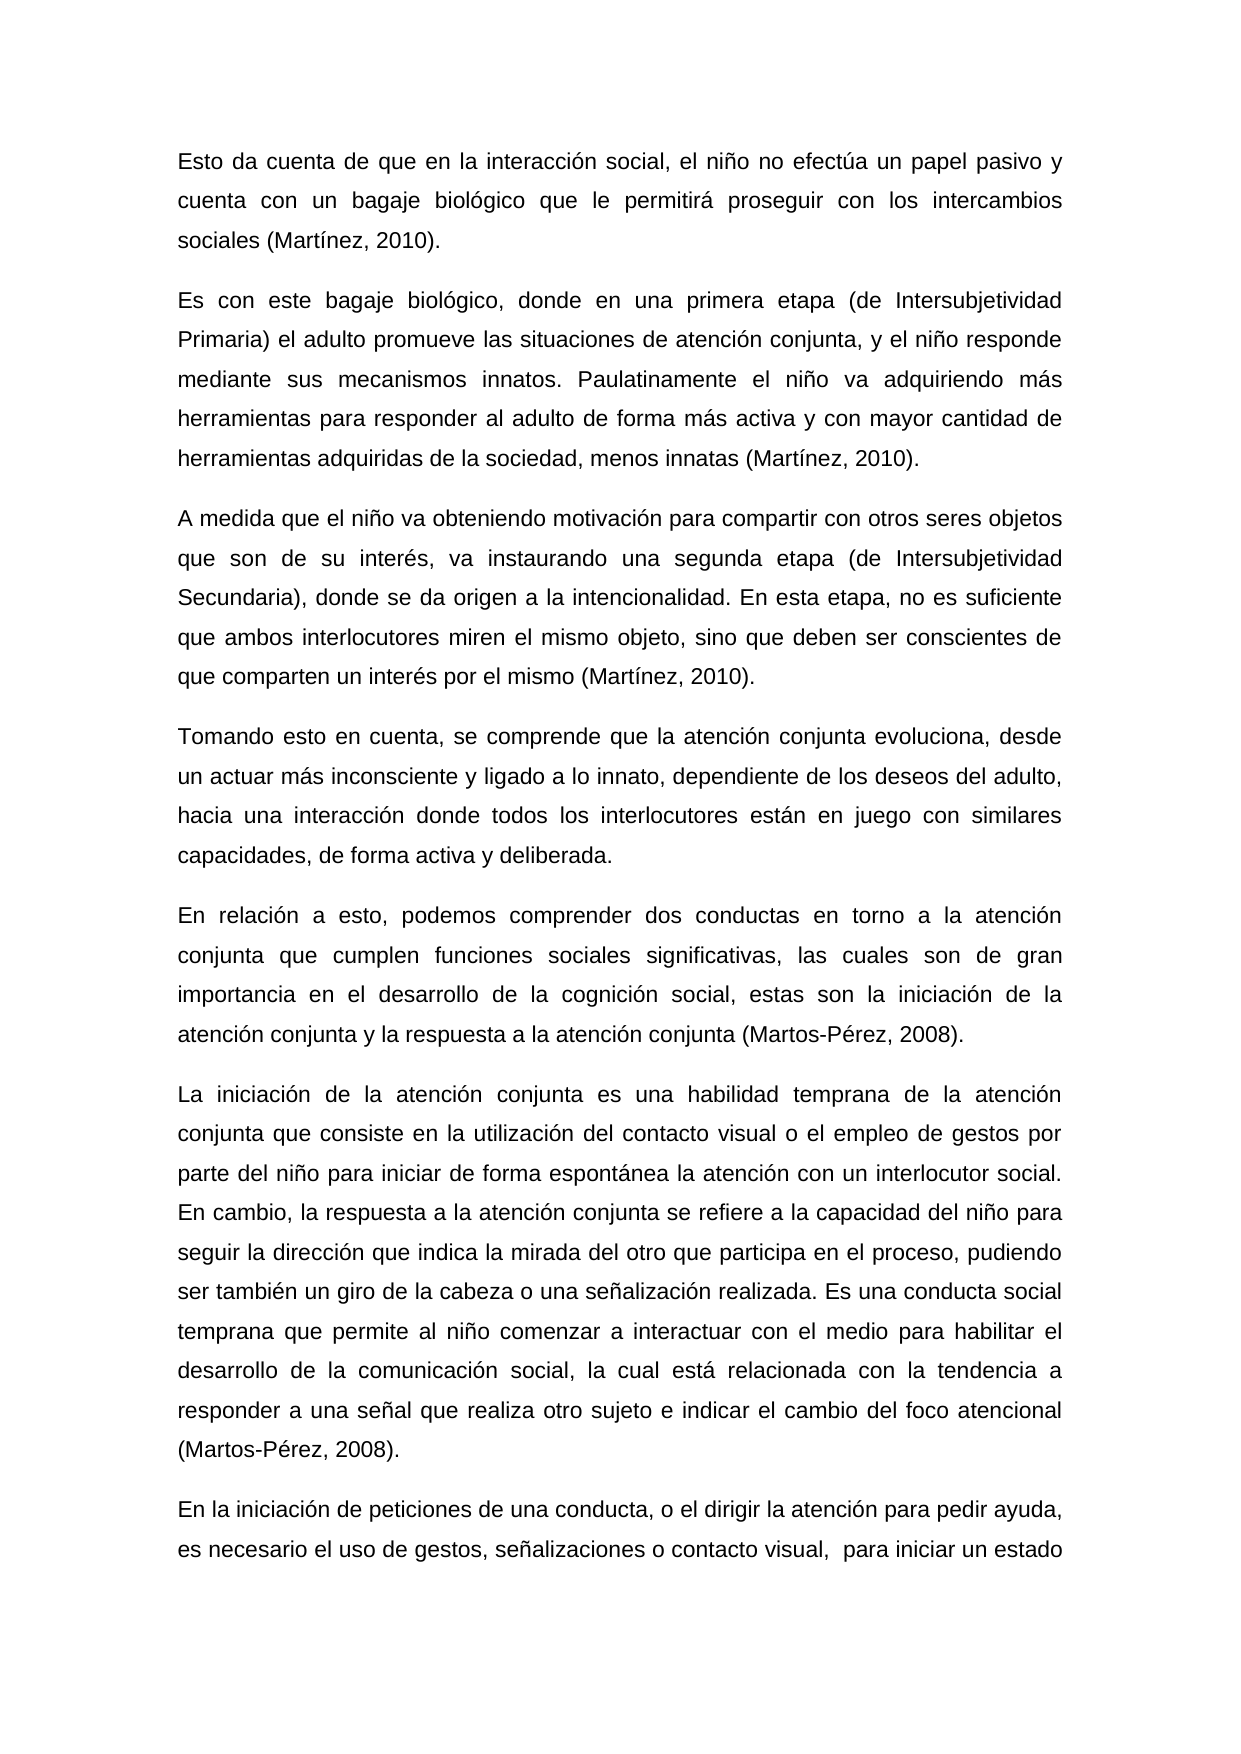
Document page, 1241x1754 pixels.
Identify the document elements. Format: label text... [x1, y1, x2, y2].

text Esto da cuenta de que en la interacción social, el niño no efectúa un papel pasivo y cuenta con un bagaje biológico que le permitirá proseguir con los intercambios sociales (Martínez, 2010). [177, 148, 1063, 253]
text Es con este bagaje biológico, donde en una primera etapa (de Intersubjetividad Primaria) el adulto promueve las situaciones de atención conjunta, y el niño responde mediante sus mecanismos innatos. Paulatinamente el niño va adquiriendo más herramientas para responder al adulto de forma más activa y con mayor cantidad de herramientas adquiridas de la sociedad, menos innatas (Martínez, 2010). [177, 287, 1063, 471]
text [177, 1496, 1063, 1562]
text A medida que el niño va obteniendo motivación para compartir con otros seres objetos que son de su interés, va instaurando una segunda etapa (de Intersubjetividad Secundaria), donde se da origen a la intencionalidad. En esta etapa, no es suficiente que ambos interlocutores miren el mismo objeto, sino que deben ser conscientes de que comparten un interés por el mismo (Martínez, 2010). [177, 505, 1063, 689]
text Tomando esto en cuenta, se comprende que la atención conjunta evoluciona, desde un actuar más inconsciente y ligado a lo innato, dependiente de los deseos del adulto, hacia una interacción donde todos los interlocutores están en juego con similares capacidades, de forma activa y deliberada. [177, 723, 1063, 868]
text La iniciación de la atención conjunta es una habilidad temprana de la atención conjunta que consiste en la utilización del contacto visual o el empleo de gestos por parte del niño para iniciar de forma espontánea la atención con un interlocutor social. En cambio, la respuesta a la atención conjunta se refiere a la capacidad del niño para seguir la dirección que indica la mirada del otro que participa en el proceso, pudiendo ser también un giro de la cabeza o una señalización realizada. Es una conducta social temprana que permite al niño comenzar a interactuar con el medio para habilitar el desarrollo de la comunicación social, la cual está relacionada con la tendencia a responder a una señal que realiza otro sujeto e indicar el cambio del foco atencional (Martos-Pérez, 2008). [177, 1081, 1063, 1462]
text En relación a esto, podemos comprender dos conductas en torno a la atención conjunta que cumplen funciones sociales significativas, las cuales son de gran importancia en el desarrollo de la cognición social, estas son la iniciación de la atención conjunta y la respuesta a la atención conjunta (Martos-Pérez, 2008). [177, 902, 1063, 1047]
